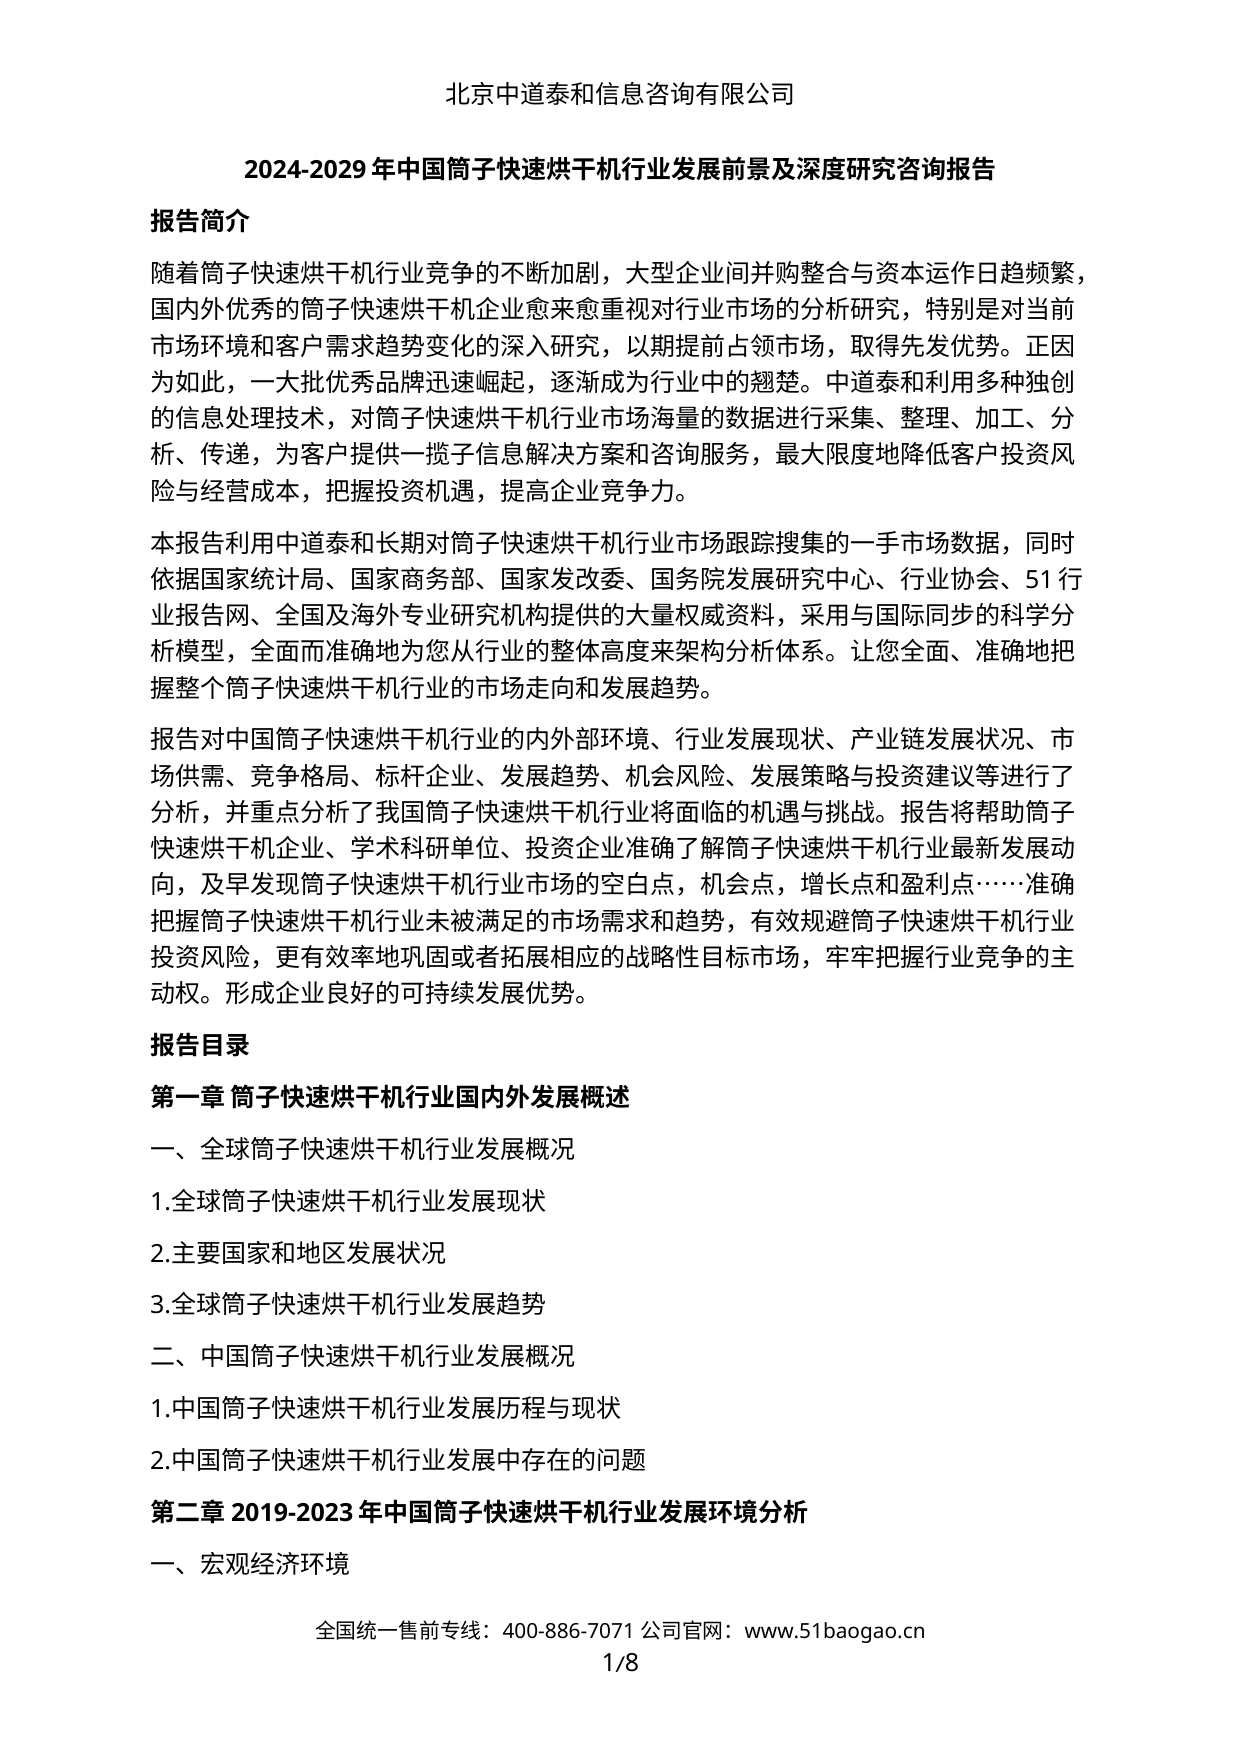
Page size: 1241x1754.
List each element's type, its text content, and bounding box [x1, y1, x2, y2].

text 2.中国筒子快速烘干机行业发展中存在的问题 [150, 1441, 1090, 1477]
text 二、中国筒子快速烘干机行业发展概况 [150, 1337, 1090, 1373]
text 随着筒子快速烘干机行业竞争的不断加剧，大型企业间并购整合与资本运作日趋频繁，国内外优秀的筒子快速烘干机企业愈来愈重视对行业市场的分析研究，特别是对当前市场环境和客户需求趋势变化的深入研究，以期提前占领市场，取得先发优势。正因为如此，一大批优秀品牌迅速崛起，逐渐成为行业中的翘楚。中道泰和利用多种独创的信息处理技术，对筒子快速烘干机行业市场海量的数据进行采集、整理、加工、分析、传递，为客户提供一揽子信息解决方案和咨询服务，最大限度地降低客户投资风险与经营成本，把握投资机遇，提高企业竞争力。 [150, 254, 1090, 507]
text 第二章 2019-2023年中国筒子快速烘干机行业发展环境分析 [150, 1492, 1090, 1529]
text 报告对中国筒子快速烘干机行业的内外部环境、行业发展现状、产业链发展状况、市场供需、竞争格局、标杆企业、发展趋势、机会风险、发展策略与投资建议等进行了分析，并重点分析了我国筒子快速烘干机行业将面临的机遇与挑战。报告将帮助筒子快速烘干机企业、学术科研单位、投资企业准确了解筒子快速烘干机行业最新发展动向，及早发现筒子快速烘干机行业市场的空白点，机会点，增长点和盈利点……准确把握筒子快速烘干机行业未被满足的市场需求和趋势，有效规避筒子快速烘干机行业投资风险，更有效率地巩固或者拓展相应的战略性目标市场，牢牢把握行业竞争的主动权。形成企业良好的可持续发展优势。 [150, 720, 1090, 1010]
text 一、宏观经济环境 [150, 1544, 1090, 1581]
text 1.中国筒子快速烘干机行业发展历程与现状 [150, 1389, 1090, 1425]
text 一、全球筒子快速烘干机行业发展概况 [150, 1129, 1090, 1166]
text 2024-2029年中国筒子快速烘干机行业发展前景及深度研究咨询报告 [150, 150, 1090, 186]
text 第一章 筒子快速烘干机行业国内外发展概述 [150, 1077, 1090, 1114]
text 报告简介 [150, 202, 1090, 238]
text 1.全球筒子快速烘干机行业发展现状 [150, 1181, 1090, 1217]
text 报告目录 [150, 1026, 1090, 1062]
text 2.主要国家和地区发展状况 [150, 1233, 1090, 1269]
text 本报告利用中道泰和长期对筒子快速烘干机行业市场跟踪搜集的一手市场数据，同时依据国家统计局、国家商务部、国家发改委、国务院发展研究中心、行业协会、51行业报告网、全国及海外专业研究机构提供的大量权威资料，采用与国际同步的科学分析模型，全面而准确地为您从行业的整体高度来架构分析体系。让您全面、准确地把握整个筒子快速烘干机行业的市场走向和发展趋势。 [150, 523, 1090, 704]
text 3.全球筒子快速烘干机行业发展趋势 [150, 1285, 1090, 1321]
